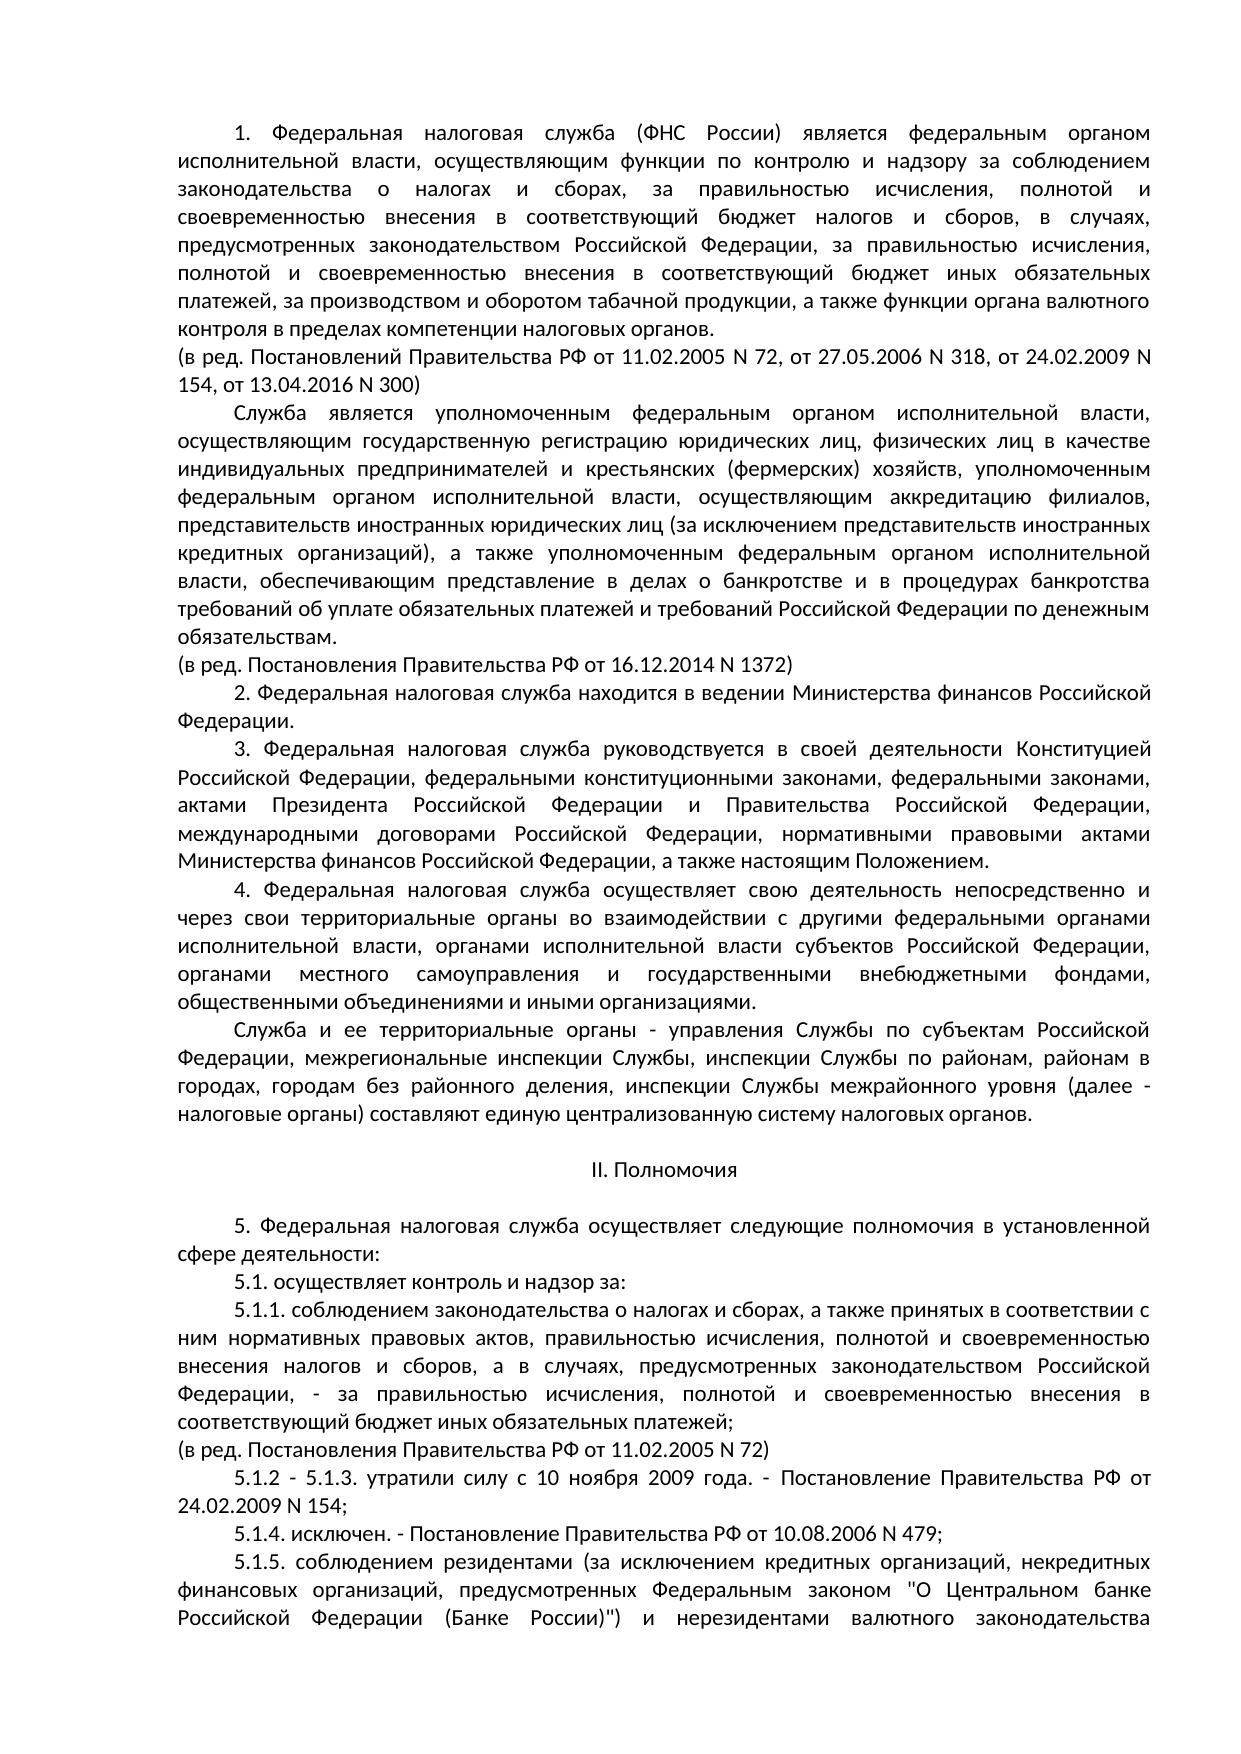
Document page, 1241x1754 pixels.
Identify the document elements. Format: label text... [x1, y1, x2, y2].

text Служба является уполномоченным федеральным органом исполнительной власти, осуществляющим государственную регистрацию юридических лиц, физических лиц в качестве индивидуальных предпринимателей и крестьянских (фермерских) хозяйств, уполномоченным федеральным органом исполнительной власти, осуществляющим аккредитацию филиалов, представительств иностранных юридических лиц (за исключением представительств иностранных кредитных организаций), а также уполномоченным федеральным органом исполнительной власти, обеспечивающим представление в делах о банкротстве и в процедурах банкротства требований об уплате обязательных платежей и требований Российской Федерации по денежным обязательствам. [177, 398, 1152, 651]
text 5.1.2 - 5.1.3. утратили силу с 10 ноября 2009 года. - Постановление Правительства РФ от 24.02.2009 N 154; [177, 1463, 1152, 1519]
text 5.1. осуществляет контроль и надзор за: [177, 1267, 1152, 1295]
text 1. Федеральная налоговая служба (ФНС России) является федеральным органом исполнительной власти, осуществляющим функции по контролю и надзору за соблюдением законодательства о налогах и сборах, за правильностью исчисления, полнотой и своевременностью внесения в соответствующий бюджет налогов и сборов, в случаях, предусмотренных законодательством Российской Федерации, за правильностью исчисления, полнотой и своевременностью внесения в соответствующий бюджет иных обязательных платежей, за производством и оборотом табачной продукции, а также функции органа валютного контроля в пределах компетенции налоговых органов. [177, 118, 1152, 342]
text (в ред. Постановления Правительства РФ от 16.12.2014 N 1372) [177, 651, 1152, 678]
text Служба и ее территориальные органы - управления Службы по субъектам Российской Федерации, межрегиональные инспекции Службы, инспекции Службы по районам, районам в городах, городам без районного деления, инспекции Службы межрайонного уровня (далее - налоговые органы) составляют единую централизованную систему налоговых органов. [177, 1015, 1152, 1127]
text 3. Федеральная налоговая служба руководствуется в своей деятельности Конституцией Российской Федерации, федеральными конституционными законами, федеральными законами, актами Президента Российской Федерации и Правительства Российской Федерации, международными договорами Российской Федерации, нормативными правовыми актами Министерства финансов Российской Федерации, а также настоящим Положением. [177, 734, 1152, 875]
text 5.1.4. исключен. - Постановление Правительства РФ от 10.08.2006 N 479; [177, 1519, 1152, 1547]
text 5.1.1. соблюдением законодательства о налогах и сборах, а также принятых в соответствии с ним нормативных правовых актов, правильностью исчисления, полнотой и своевременностью внесения налогов и сборов, а в случаях, предусмотренных законодательством Российской Федерации, - за правильностью исчисления, полнотой и своевременностью внесения в соответствующий бюджет иных обязательных платежей; [177, 1295, 1152, 1435]
text II. Полномочия [177, 1155, 1152, 1183]
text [177, 1547, 1152, 1631]
text 5. Федеральная налоговая служба осуществляет следующие полномочия в установленной сфере деятельности: [177, 1211, 1152, 1267]
text (в ред. Постановлений Правительства РФ от 11.02.2005 N 72, от 27.05.2006 N 318, от 24.02.2009 N 154, от 13.04.2016 N 300) [177, 342, 1152, 398]
text 2. Федеральная налоговая служба находится в ведении Министерства финансов Российской Федерации. [177, 678, 1152, 734]
text 4. Федеральная налоговая служба осуществляет свою деятельность непосредственно и через свои территориальные органы во взаимодействии с другими федеральными органами исполнительной власти, органами исполнительной власти субъектов Российской Федерации, органами местного самоуправления и государственными внебюджетными фондами, общественными объединениями и иными организациями. [177, 875, 1152, 1015]
text (в ред. Постановления Правительства РФ от 11.02.2005 N 72) [177, 1435, 1152, 1463]
